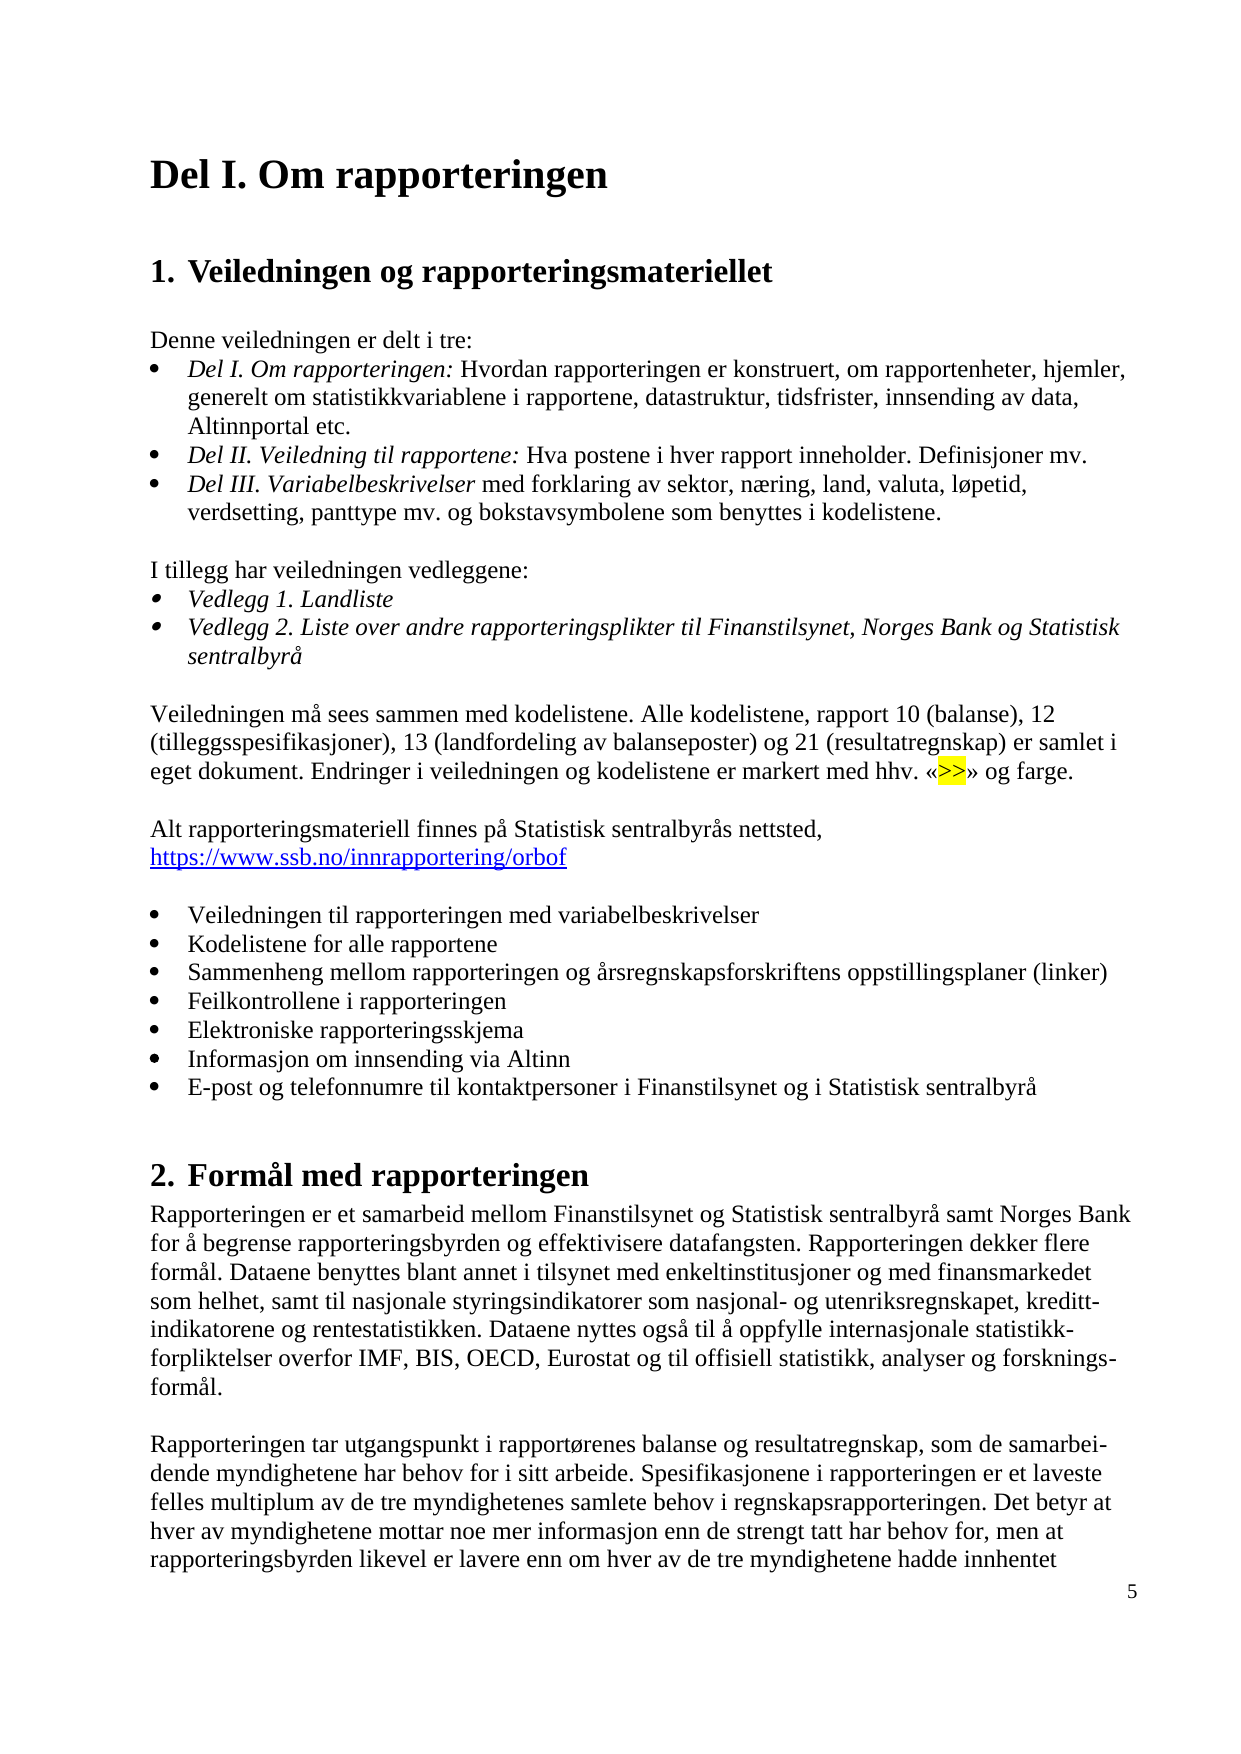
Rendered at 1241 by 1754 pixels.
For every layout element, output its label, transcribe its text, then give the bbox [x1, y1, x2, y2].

list E-post og telefonnumre til kontaktpersoner i Finanstilsynet og i Statistisk sentralbyrå [150, 1072, 1137, 1101]
list Sammenheng mellom rapporteringen og årsregnskapsforskriftens oppstillingsplaner (linker) [150, 957, 1137, 986]
list Vedlegg 1. Landliste [150, 584, 1137, 612]
text https://www.ssb.no/innrapportering/orbof [150, 842, 1137, 871]
list Del II. Veiledning til rapportene: Hva postene i hver rapport inneholder. Definisjoner mv. [150, 440, 1137, 469]
subtitle Formål med rapporteringen [150, 1155, 1137, 1193]
text Del I. Om rapporteringen [150, 150, 1137, 198]
text Alt rapporteringsmateriell finnes på Statistisk sentralbyrås nettsted, [150, 814, 1137, 842]
text Rapporteringen er et samarbeid mellom Finanstilsynet og Statistisk sentralbyrå samt Norges Bank for å begrense rapporteringsbyrden og effektivisere datafangsten. Rapporteringen dekker flere formål. Dataene benyttes blant annet i tilsynet med enkeltinstitusjoner og med finansmarkedet som helhet, samt til nasjonale styringsindikatorer som nasjonal- og utenriksregnskapet, kredittindikatorene og rentestatistikken. Dataene nyttes også til å oppfylle internasjonale statistikkforpliktelser overfor IMF, BIS, OECD, Eurostat og til offisiell statistikk, analyser og forskningsformål. [150, 1199, 1137, 1401]
text I tillegg har veiledningen vedleggene: [150, 555, 1137, 584]
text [150, 1429, 1137, 1573]
list Feilkontrollene i rapporteringen [150, 986, 1137, 1015]
list Informasjon om innsending via Altinn [150, 1044, 1137, 1072]
list Kodelistene for alle rapportene [150, 929, 1137, 957]
list Elektroniske rapporteringsskjema [150, 1015, 1137, 1044]
text Denne veiledningen er delt i tre: [150, 325, 1137, 354]
list Veiledningen til rapporteringen med variabelbeskrivelser [150, 900, 1137, 929]
list Vedlegg 2. Liste over andre rapporteringsplikter til Finanstilsynet, Norges Bank og Statistisk sentralbyrå [150, 612, 1137, 670]
list Del I. Om rapporteringen: Hvordan rapporteringen er konstruert, om rapportenheter, hjemler, generelt om statistikkvariablene i rapportene, datastruktur, tidsfrister, innsending av data, Altinnportal etc. [150, 354, 1137, 440]
list Del III. Variabelbeskrivelser med forklaring av sektor, næring, land, valuta, løpetid, verdsetting, panttype mv. og bokstavsymbolene som benyttes i kodelistene. [150, 469, 1137, 526]
text Veiledningen må sees sammen med kodelistene. Alle kodelistene, rapport 10 (balanse), 12 (tilleggsspesifikasjoner), 13 (landfordeling av balanseposter) og 21 (resultatregnskap) er samlet i eget dokument. Endringer i veiledningen og kodelistene er markert med hhv. «>>» og farge. [150, 699, 1137, 785]
subtitle Veiledningen og rapporteringsmateriellet [150, 252, 1137, 290]
